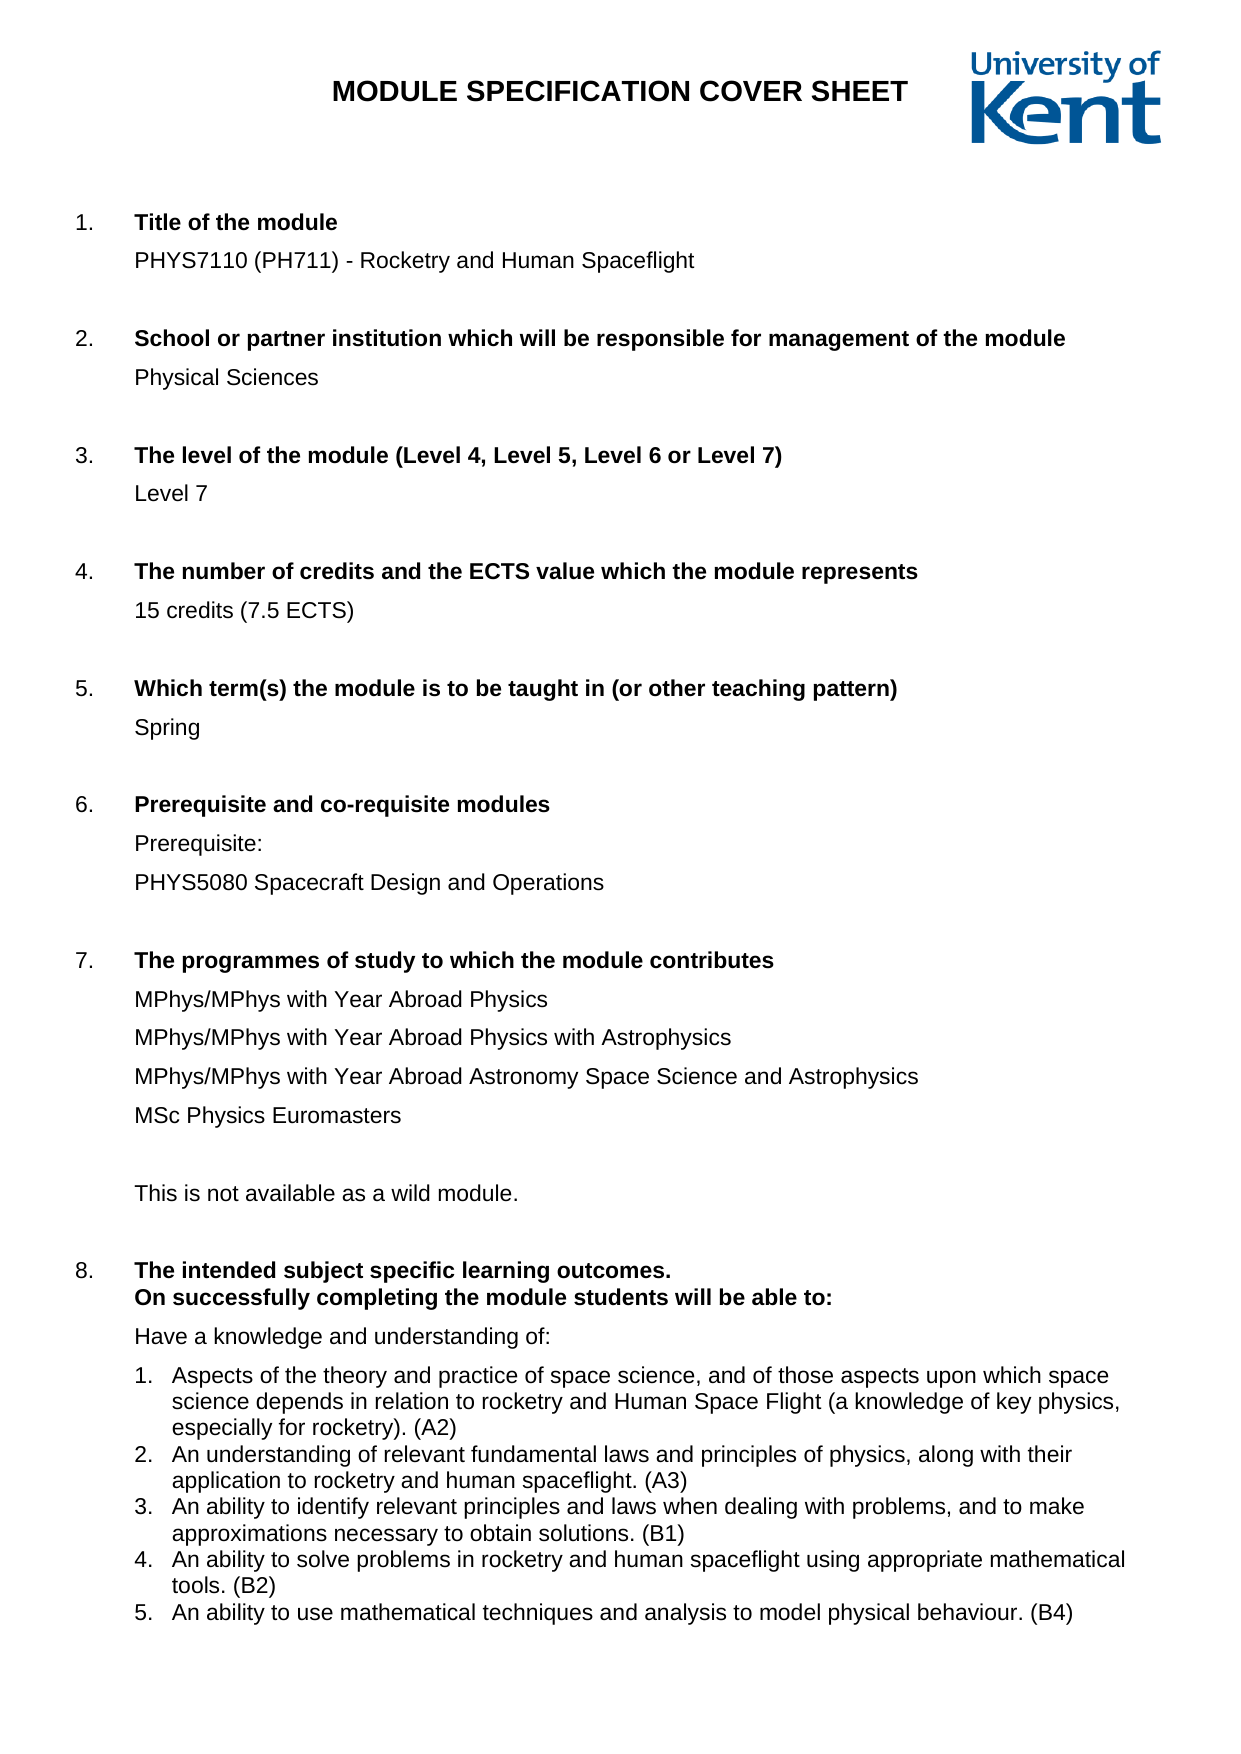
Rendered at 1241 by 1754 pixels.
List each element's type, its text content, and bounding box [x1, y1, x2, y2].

text Physical Sciences [134, 364, 1138, 390]
text PHYS5080 Spacecraft Design and Operations [134, 869, 1138, 895]
text Have a knowledge and understanding of: [134, 1323, 1138, 1349]
text MPhys/MPhys with Year Abroad Physics [134, 986, 1138, 1012]
text MSc Physics Euromasters [134, 1102, 1138, 1128]
text Prerequisite: [134, 830, 1138, 856]
text MPhys/MPhys with Year Abroad Physics with Astrophysics [134, 1024, 1138, 1051]
list An ability to identify relevant principles and laws when dealing with problems, and to make approximations necessary to obtain solutions. (B1) [134, 1493, 1138, 1546]
list An ability to use mathematical techniques and analysis to model physical behaviour. (B4) [134, 1599, 1138, 1625]
picture [970, 48, 1163, 145]
text PHYS7110 (PH711) - Rocketry and Human Spaceflight [134, 247, 1138, 274]
text Level 7 [134, 480, 1138, 507]
list The level of the module (Level 4, Level 5, Level 6 or Level 7) [75, 442, 1138, 468]
text Spring [134, 713, 1138, 740]
list An ability to solve problems in rocketry and human spaceflight using appropriate mathematical tools. (B2) [134, 1546, 1138, 1599]
list Aspects of the theory and practice of space science, and of those aspects upon which space science depends in relation to rocketry and Human Space Flight (a knowledge of key physics, especially for rocketry). (A2) [134, 1362, 1138, 1441]
list Prerequisite and co-requisite modules [75, 791, 1138, 818]
list The intended subject specific learning outcomes. On successfully completing the module students will be able to: [75, 1257, 1138, 1310]
text This is not available as a wild module. [134, 1180, 1138, 1206]
text MPhys/MPhys with Year Abroad Astronomy Space Science and Astrophysics [134, 1063, 1138, 1089]
list The number of credits and the ECTS value which the module represents [75, 558, 1138, 584]
list Title of the module [75, 208, 1138, 235]
list The programmes of study to which the module contributes [75, 947, 1138, 973]
text 15 credits (7.5 ECTS) [134, 597, 1138, 623]
list An understanding of relevant fundamental laws and principles of physics, along with their application to rocketry and human spaceflight. (A3) [134, 1441, 1138, 1493]
list Which term(s) the module is to be taught in (or other teaching pattern) [75, 675, 1138, 701]
list School or partner institution which will be responsible for management of the module [75, 325, 1138, 351]
